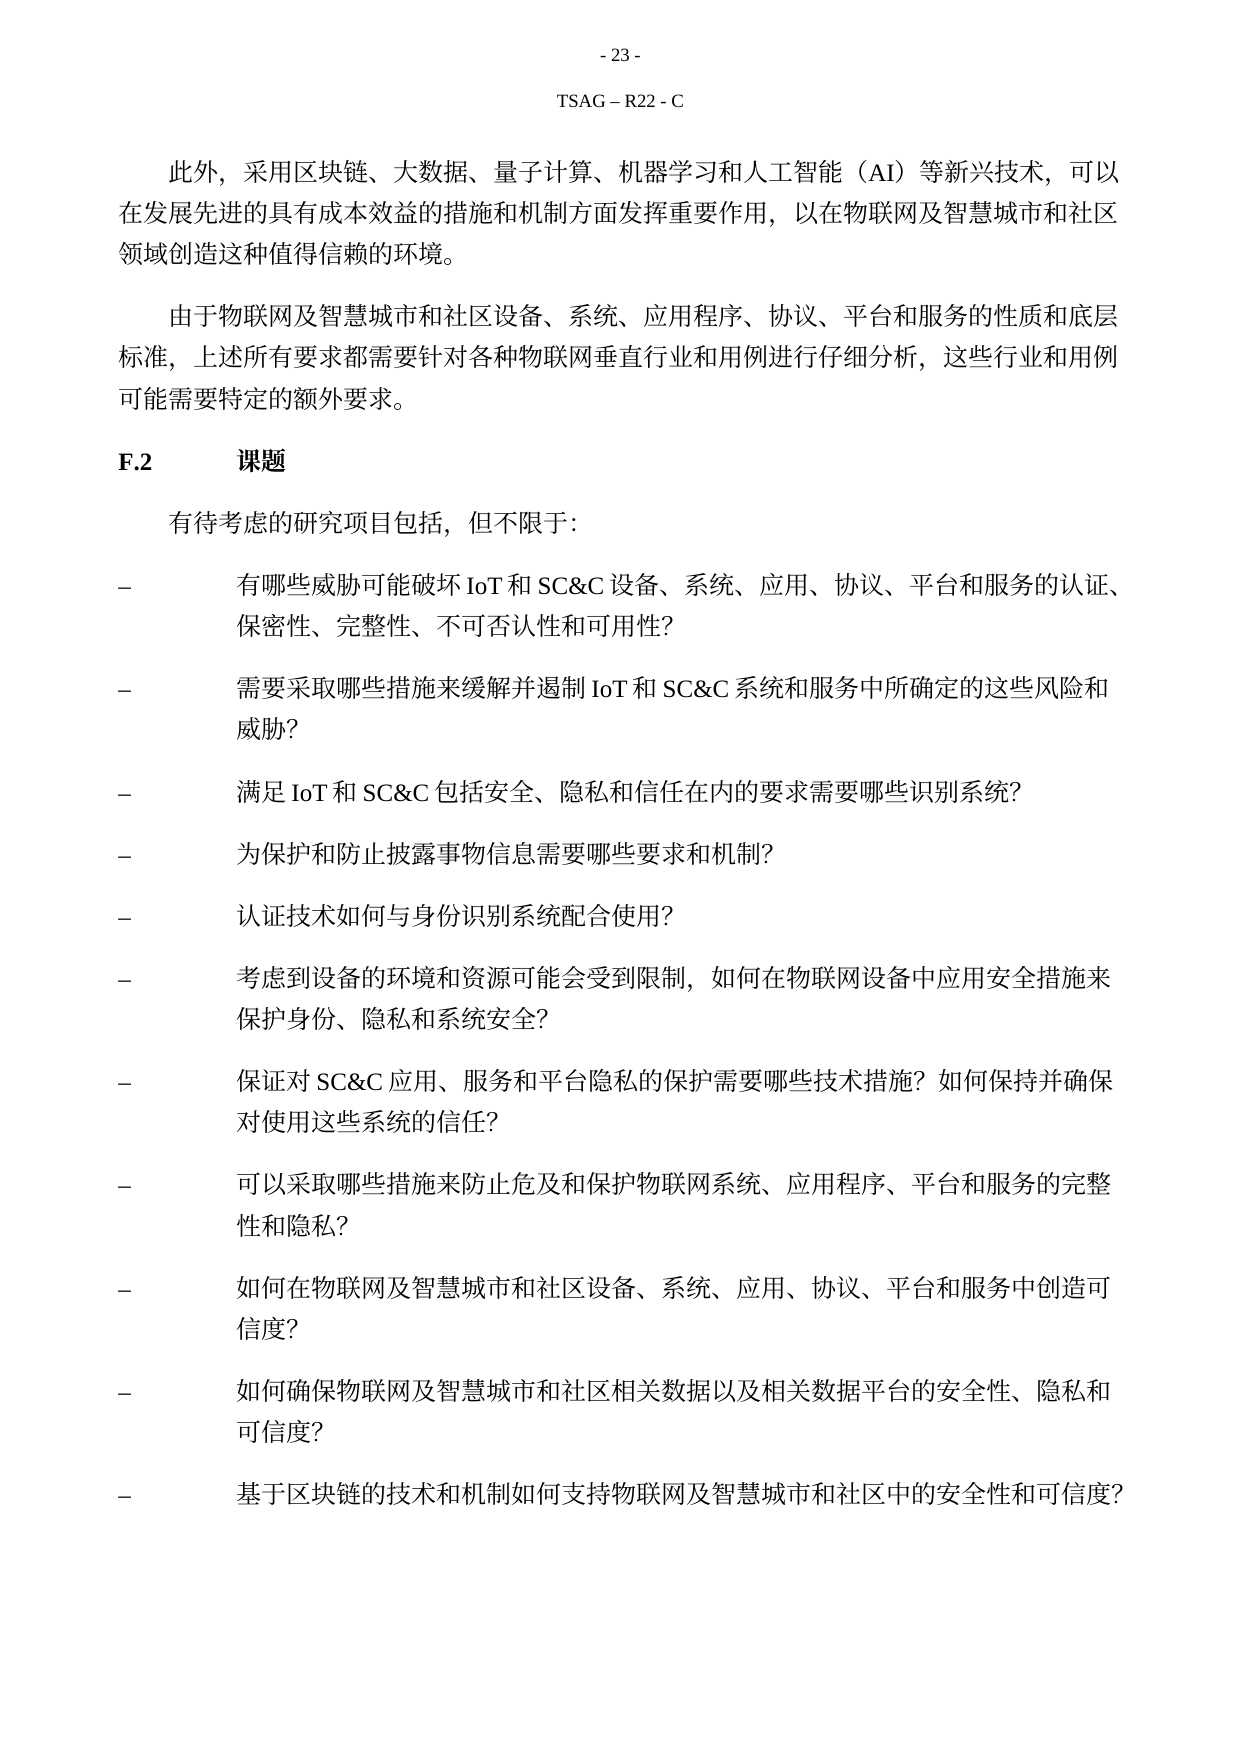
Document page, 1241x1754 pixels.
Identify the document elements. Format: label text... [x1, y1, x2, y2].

text – 可以采取哪些措施来防止危及和保护物联网系统、应用程序、平台和服务的完整性和隐私？ [118, 1165, 1122, 1242]
text – 认证技术如何与身份识别系统配合使用？ [118, 896, 1122, 932]
text – 为保护和防止披露事物信息需要哪些要求和机制？ [118, 834, 1122, 870]
text – 如何确保物联网及智慧城市和社区相关数据以及相关数据平台的安全性、隐私和可信度？ [118, 1372, 1122, 1449]
text – 有哪些威胁可能破坏IoT和SC&C设备、系统、应用、协议、平台和服务的认证、保密性、完整性、不可否认性和可用性？ [118, 566, 1122, 643]
text – 如何在物联网及智慧城市和社区设备、系统、应用、协议、平台和服务中创造可信度？ [118, 1268, 1122, 1346]
text 有待考虑的研究项目包括，但不限于： [118, 503, 1122, 539]
text 由于物联网及智慧城市和社区设备、系统、应用程序、协议、平台和服务的性质和底层标准，上述所有要求都需要针对各种物联网垂直行业和用例进行仔细分析，这些行业和用例可能需要特定的额外要求。 [118, 297, 1122, 415]
text – 基于区块链的技术和机制如何支持物联网及智慧城市和社区中的安全性和可信度？ [118, 1475, 1122, 1511]
text – 满足IoT和SC&C包括安全、隐私和信任在内的要求需要哪些识别系统？ [118, 772, 1122, 808]
subtitle F.2 课题 [118, 441, 1122, 477]
text – 保证对SC&C应用、服务和平台隐私的保护需要哪些技术措施？如何保持并确保对使用这些系统的信任？ [118, 1062, 1122, 1139]
text – 考虑到设备的环境和资源可能会受到限制，如何在物联网设备中应用安全措施来保护身份、隐私和系统安全？ [118, 958, 1122, 1036]
text – 需要采取哪些措施来缓解并遏制IoT和SC&C系统和服务中所确定的这些风险和威胁？ [118, 669, 1122, 746]
text 此外，采用区块链、大数据、量子计算、机器学习和人工智能（AI）等新兴技术，可以在发展先进的具有成本效益的措施和机制方面发挥重要作用，以在物联网及智慧城市和社区领域创造这种值得信赖的环境。 [118, 152, 1122, 271]
